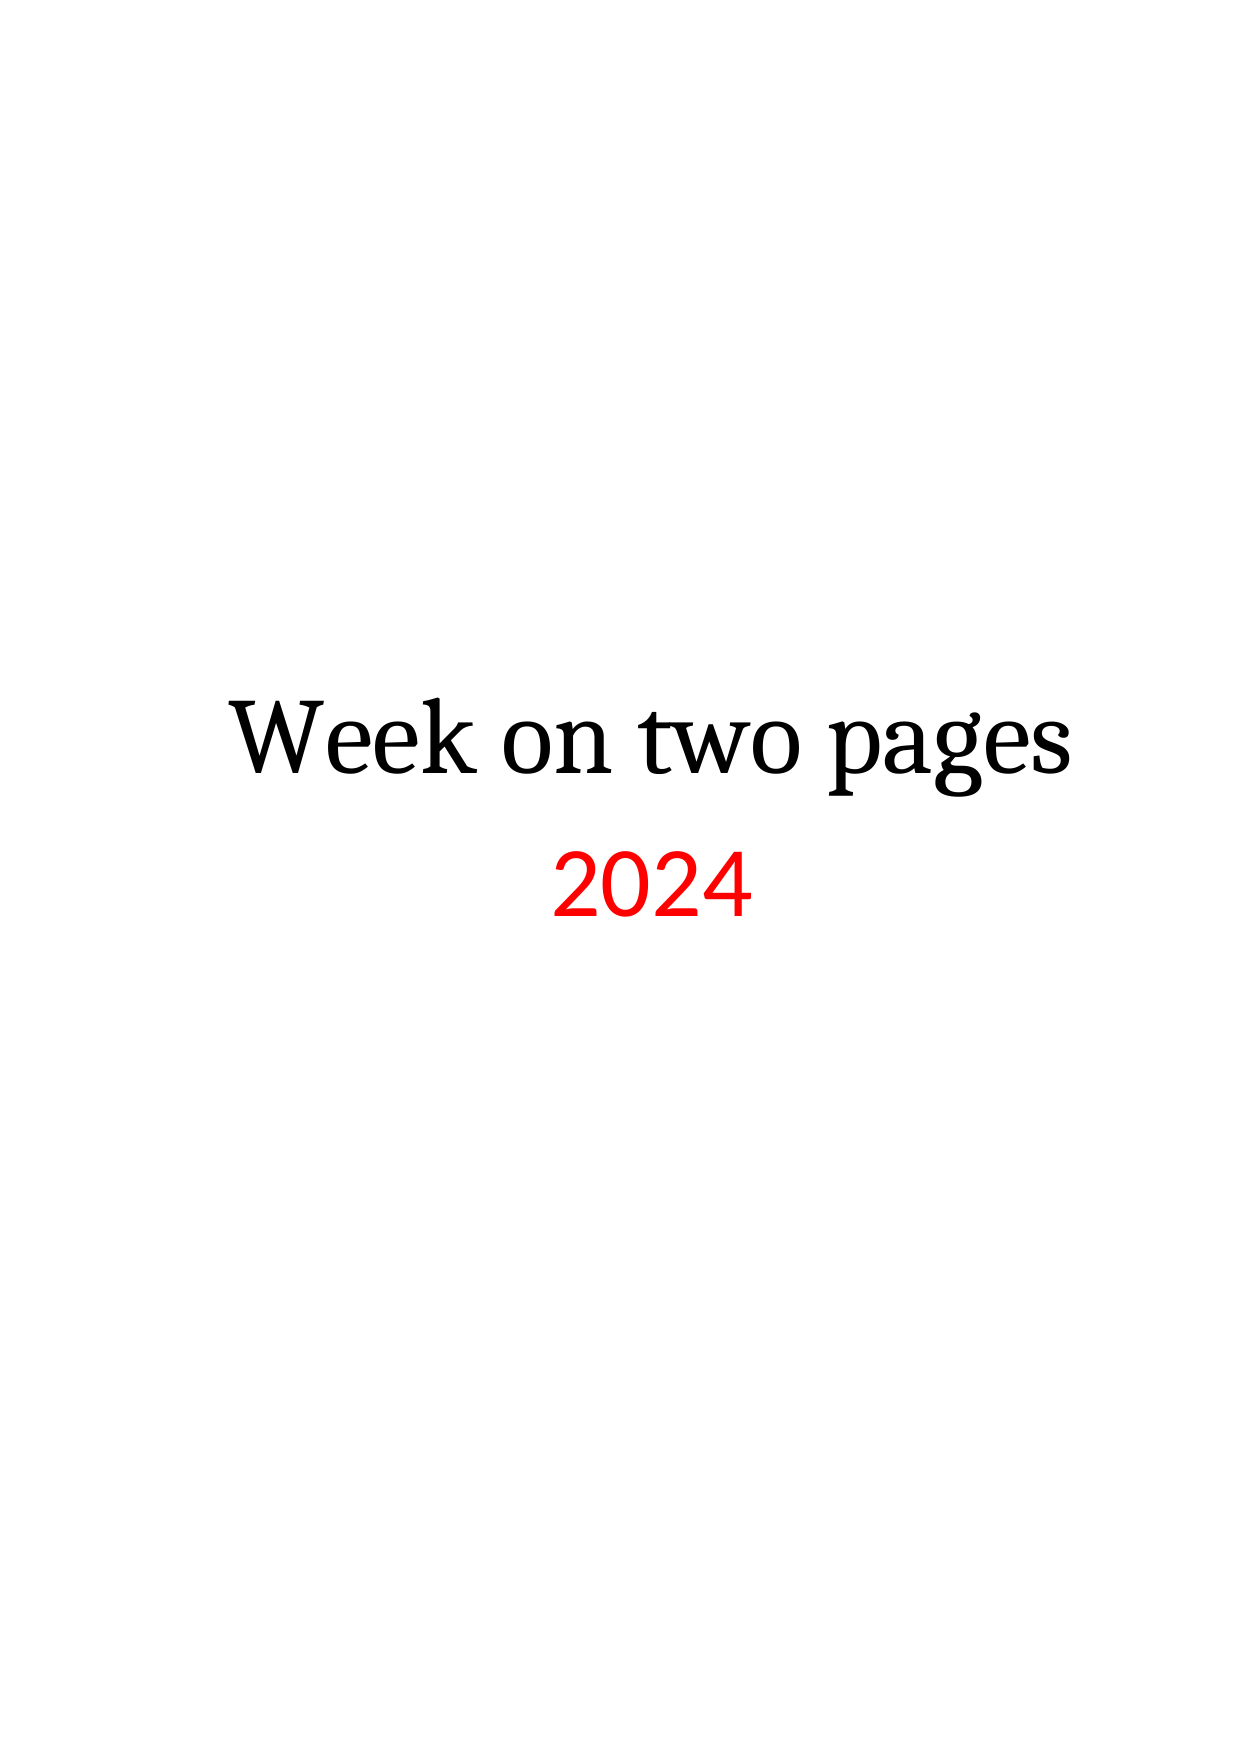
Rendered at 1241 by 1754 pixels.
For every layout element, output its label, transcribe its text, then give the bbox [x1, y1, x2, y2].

text 2024 [134, 819, 1168, 942]
text Week on two pages [134, 676, 1168, 801]
